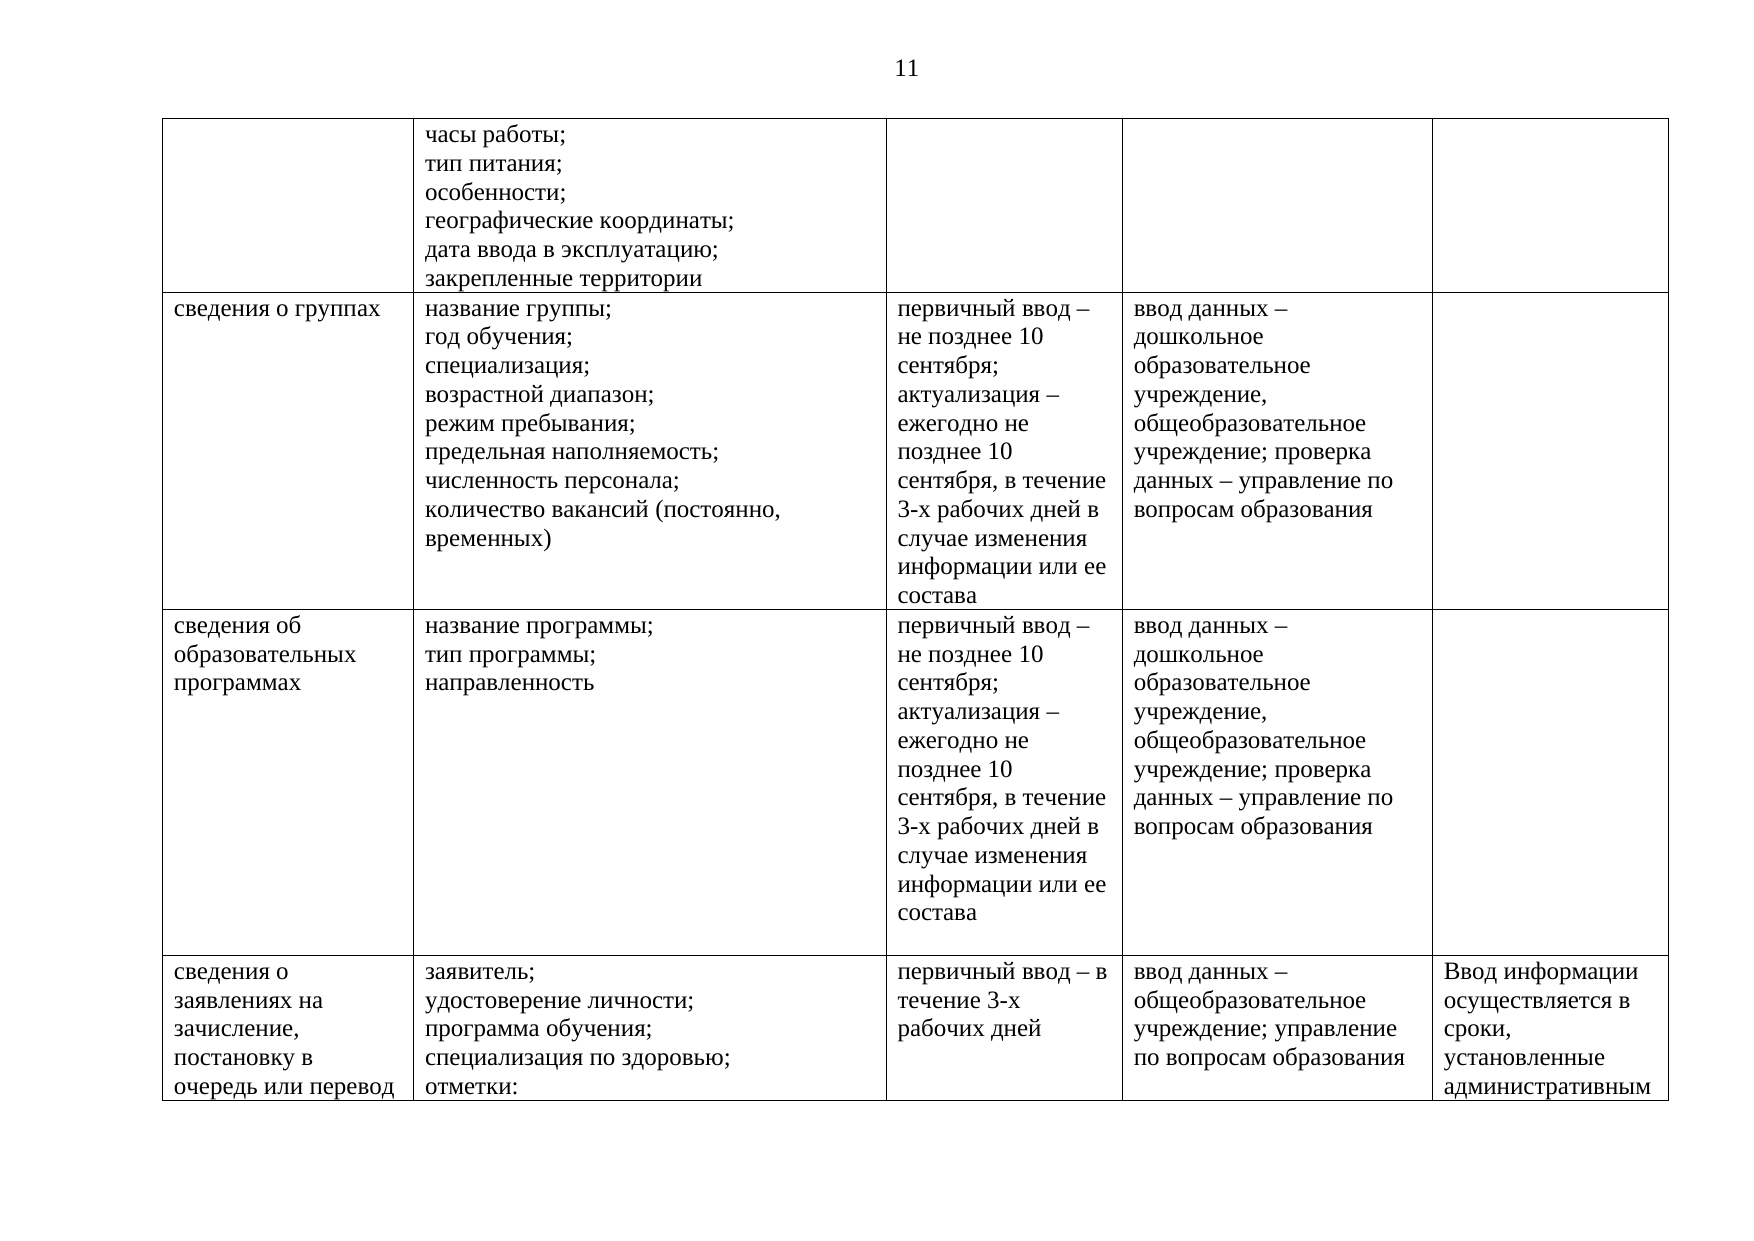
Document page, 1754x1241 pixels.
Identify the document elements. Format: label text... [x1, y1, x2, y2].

table_cell сведения об образовательных программах [163, 610, 413, 955]
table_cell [1433, 956, 1668, 1100]
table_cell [1123, 119, 1432, 292]
table_cell ввод данных – дошкольное образовательное учреждение, общеобразовательное учреждение; проверка данных – управление по вопросам образования [1123, 610, 1432, 955]
table_cell название программы; тип программы; направленность [414, 610, 886, 955]
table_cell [887, 956, 1122, 1100]
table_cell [887, 119, 1122, 292]
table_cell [1123, 956, 1432, 1100]
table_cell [163, 119, 413, 292]
table_cell сведения о группах [163, 293, 413, 609]
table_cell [414, 956, 886, 1100]
table_cell [1433, 293, 1668, 609]
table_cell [163, 956, 413, 1100]
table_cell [414, 119, 886, 292]
table_cell ввод данных – дошкольное образовательное учреждение, общеобразовательное учреждение; проверка данных – управление по вопросам образования [1123, 293, 1432, 609]
table_cell название группы; год обучения; специализация; возрастной диапазон; режим пребывания; предельная наполняемость; численность персонала; количество вакансий (постоянно, временных) [414, 293, 886, 609]
table_cell [1433, 610, 1668, 955]
table_cell [1433, 119, 1668, 292]
